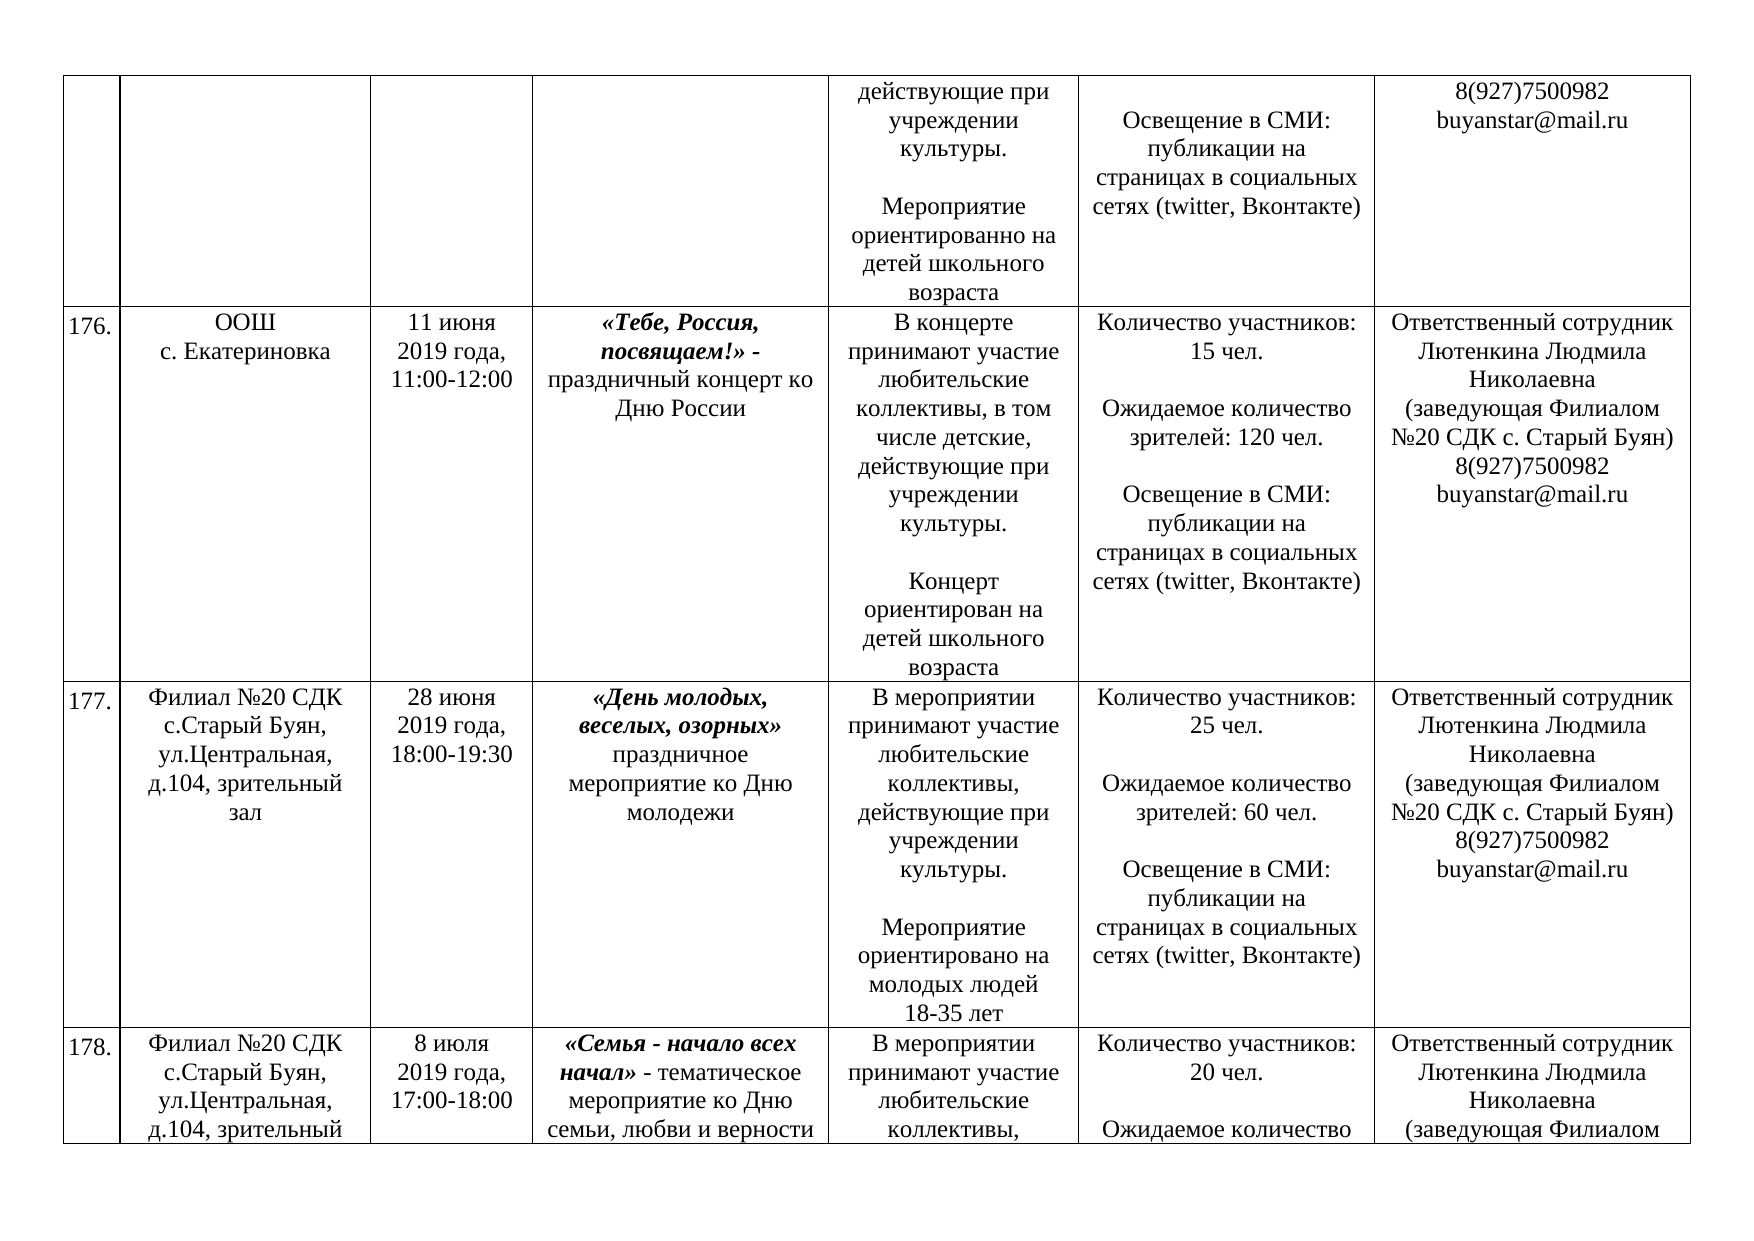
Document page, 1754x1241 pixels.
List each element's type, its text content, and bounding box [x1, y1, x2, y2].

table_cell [371, 1028, 532, 1143]
table_cell В мероприятии принимают участие любительские коллективы, действующие при учреждении культуры. Мероприятие ориентировано на молодых людей 18-35 лет [829, 682, 1078, 1027]
table_cell «Тебе, Россия, посвящаем!» - праздничный концерт ко Дню России [533, 307, 828, 681]
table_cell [1375, 76, 1690, 306]
table_cell [64, 76, 119, 306]
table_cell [829, 1028, 1078, 1143]
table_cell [1079, 76, 1374, 306]
table_cell Количество участников: 15 чел. Ожидаемое количество зрителей: 120 чел. Освещение в СМИ: публикации на страницах в социальных сетях (twitter, Вконтакте) [1079, 307, 1374, 681]
table_cell [64, 1028, 119, 1143]
table_cell [64, 682, 119, 1027]
table_cell В концерте принимают участие любительские коллективы, в том числе детские, действующие при учреждении культуры. Концерт ориентирован на детей школьного возраста [829, 307, 1078, 681]
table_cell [1375, 1028, 1690, 1143]
table_cell [64, 307, 119, 681]
table_cell 11 июня 2019 года, 11:00-12:00 [371, 307, 532, 681]
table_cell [121, 1028, 370, 1143]
table_cell «День молодых, веселых, озорных» праздничное мероприятие ко Дню молодежи [533, 682, 828, 1027]
table_cell Филиал №20 СДК с.Старый Буян, ул.Центральная, д.104, зрительный зал [121, 682, 370, 1027]
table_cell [1079, 1028, 1374, 1143]
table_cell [121, 76, 370, 306]
table_cell Ответственный сотрудник Лютенкина Людмила Николаевна (заведующая Филиалом №20 СДК с. Старый Буян) 8(927)7500982 buyanstar@mail.ru [1375, 682, 1690, 1027]
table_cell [533, 1028, 828, 1143]
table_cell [829, 76, 1078, 306]
table_cell 28 июня 2019 года, 18:00-19:30 [371, 682, 532, 1027]
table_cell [371, 76, 532, 306]
table_cell Количество участников: 25 чел. Ожидаемое количество зрителей: 60 чел. Освещение в СМИ: публикации на страницах в социальных сетях (twitter, Вконтакте) [1079, 682, 1374, 1027]
table_cell Ответственный сотрудник Лютенкина Людмила Николаевна (заведующая Филиалом №20 СДК с. Старый Буян) 8(927)7500982 buyanstar@mail.ru [1375, 307, 1690, 681]
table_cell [533, 76, 828, 306]
table_cell ООШ с. Екатериновка [121, 307, 370, 681]
